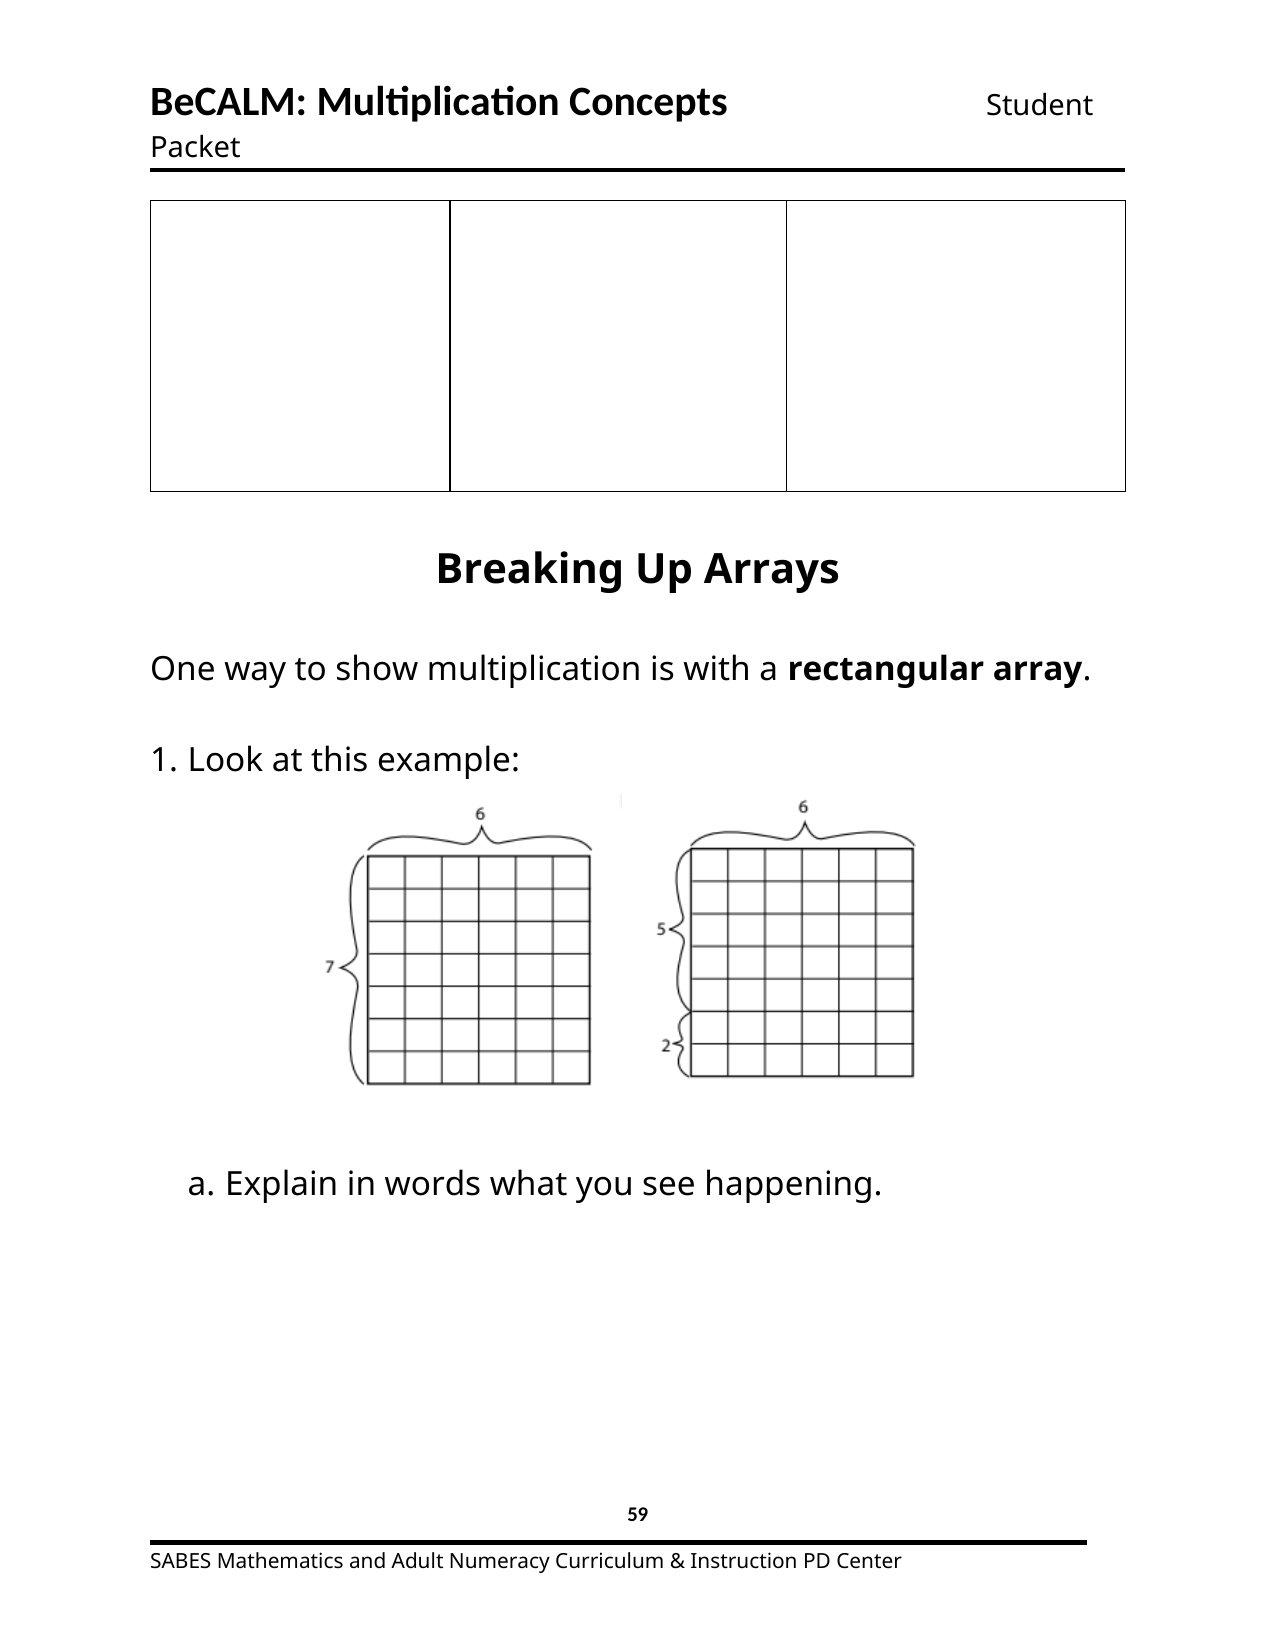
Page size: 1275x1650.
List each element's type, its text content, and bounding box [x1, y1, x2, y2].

text One way to show multiplication is with a rectangular array. [150, 645, 1125, 691]
subtitle Breaking Up Arrays [150, 539, 1125, 596]
table_cell [451, 201, 786, 491]
list Explain in words what you see happening. [187, 1159, 1125, 1205]
table_cell [151, 201, 449, 491]
list Look at this example: [150, 736, 1125, 781]
table_cell [787, 201, 1125, 491]
